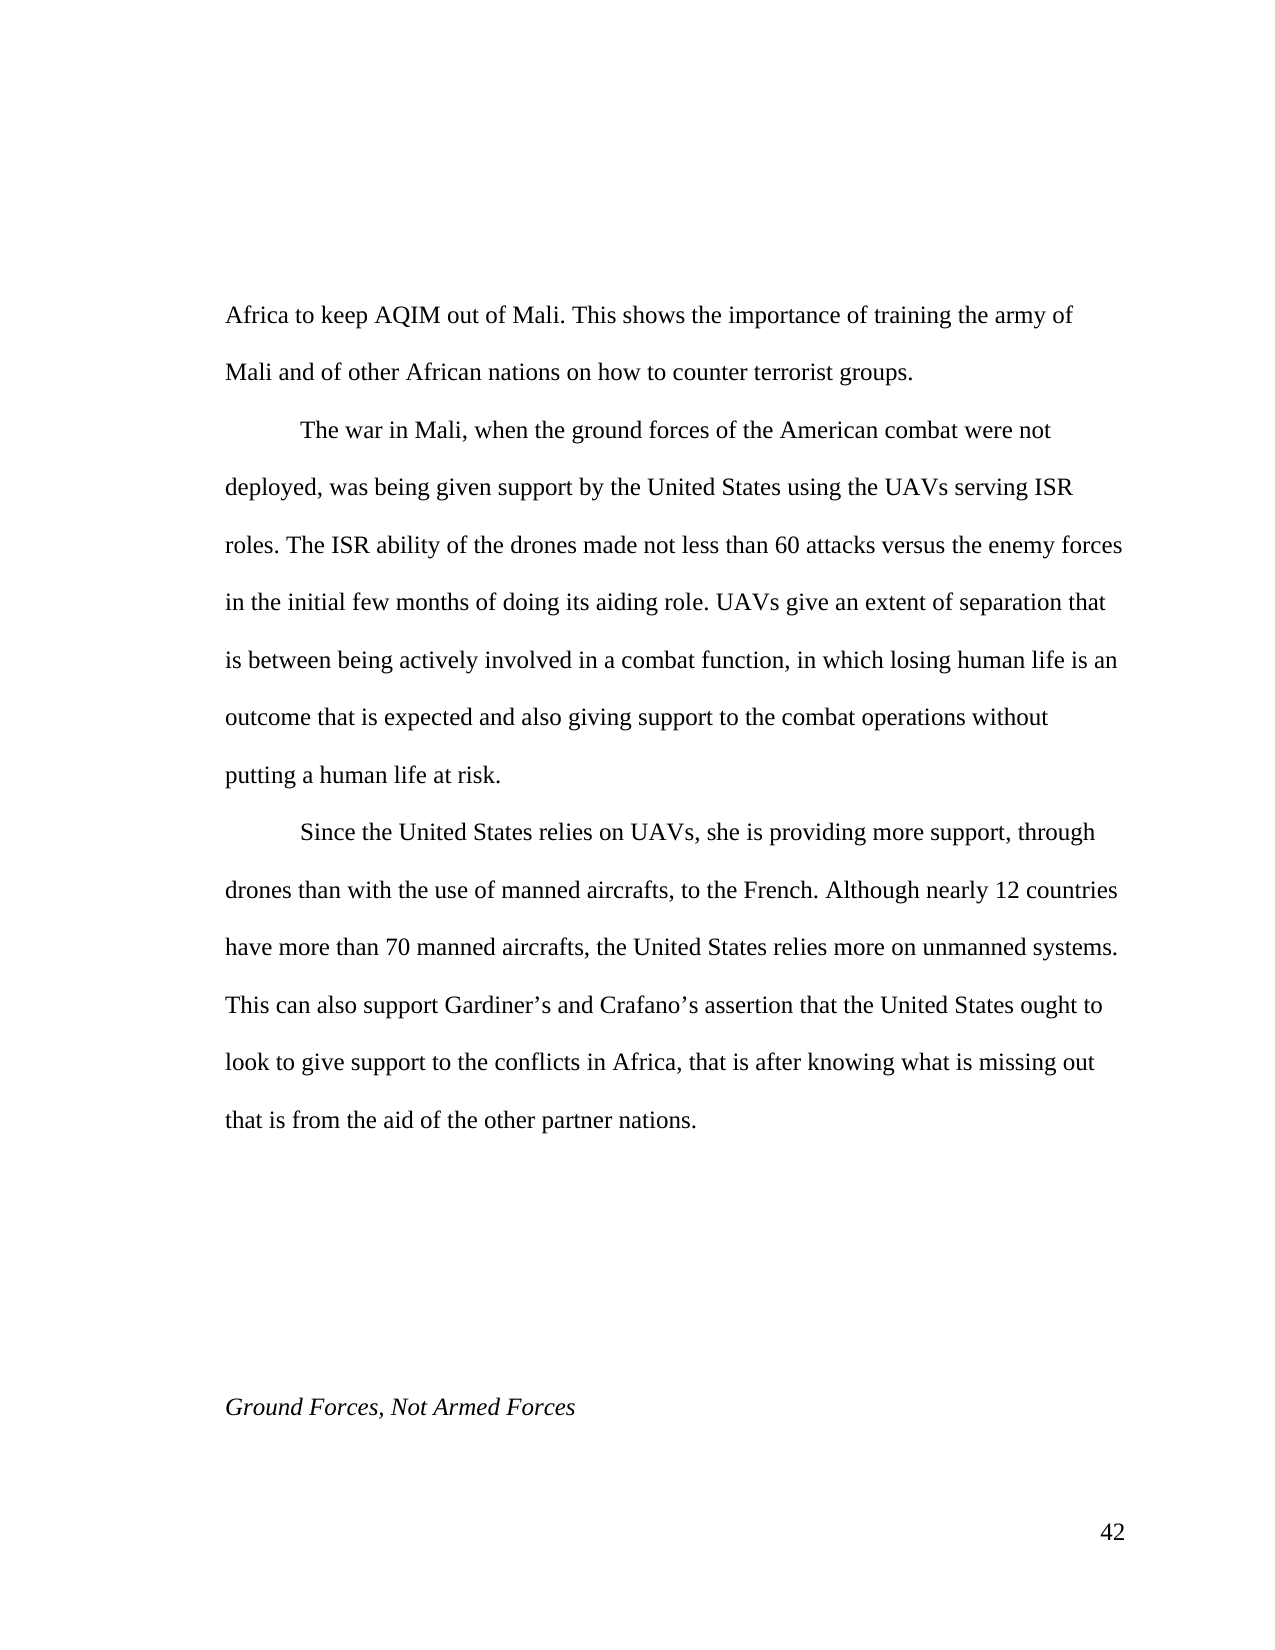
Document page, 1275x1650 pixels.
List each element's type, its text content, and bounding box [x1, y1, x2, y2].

text Since the United States relies on UAVs, she is providing more support, through drones than with the use of manned aircrafts, to the French. Although nearly 12 countries have more than 70 manned aircrafts, the United States relies more on unmanned systems. This can also support Gardiner’s and Crafano’s assertion that the United States ought to look to give support to the conflicts in Africa, that is after knowing what is missing out that is from the aid of the other partner nations. [225, 817, 1125, 1134]
text Ground Forces, Not Armed Forces [225, 1392, 1125, 1421]
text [225, 300, 1125, 386]
text The war in Mali, when the ground forces of the American combat were not deployed, was being given support by the United States using the UAVs serving ISR roles. The ISR ability of the drones made not less than 60 attacks versus the enemy forces in the initial few months of doing its aiding role. UAVs give an extent of separation that is between being actively involved in a combat function, in which losing human life is an outcome that is expected and also giving support to the combat operations without putting a human life at risk. [225, 415, 1125, 789]
